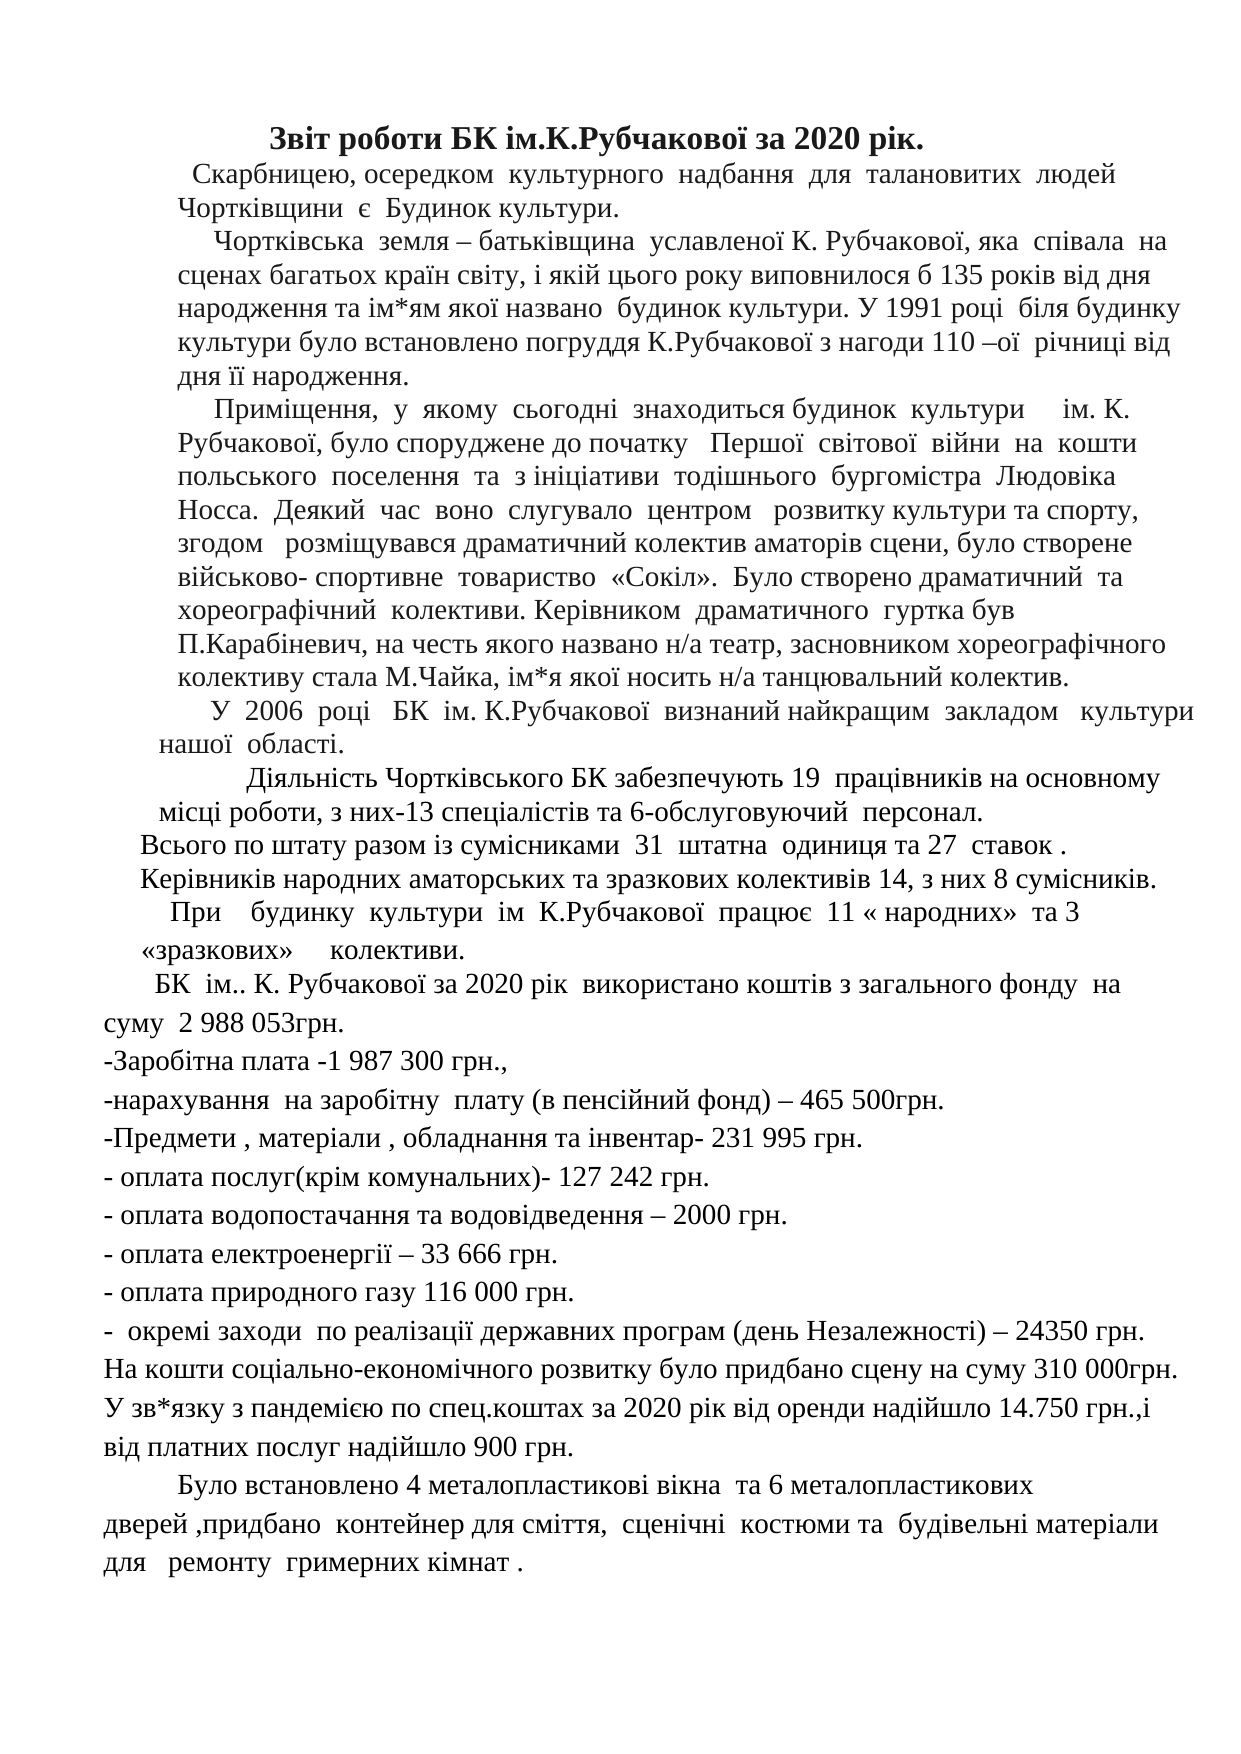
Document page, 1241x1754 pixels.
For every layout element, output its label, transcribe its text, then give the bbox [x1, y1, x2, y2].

text -Заробітна плата -1 987 300 грн., [103, 1043, 1181, 1077]
text У 2006 році БК ім. К.Рубчакової визнаний найкращим закладом культури нашої області. Діяльність Чортківського БК забезпечують 19 працівників на основному місці роботи, з них-13 спеціалістів та 6-обслуговуючий персонал. [158, 693, 1196, 827]
text -нарахування на заробітну плату (в пенсійний фонд) – 465 500грн. [103, 1082, 1181, 1115]
text Скарбницею, осередком культурного надбання для талановитих людей Чортківщини є Будинок культури. [177, 156, 1181, 223]
text Звіт роботи БК ім.К.Рубчакової за 2020 рік. [177, 118, 1181, 156]
text Було встановлено 4 металопластикові вікна та 6 металопластикових дверей ,придбано контейнер для сміття, сценічні костюми та будівельні матеріали для ремонту гримерних кімнат . [103, 1467, 1181, 1578]
text - оплата електроенергії – 33 666 грн. [103, 1236, 1181, 1269]
text - оплата послуг(крім комунальних)- 127 242 грн. [103, 1159, 1181, 1192]
text -Предмети , матеріали , обладнання та інвентар- 231 995 грн. [103, 1120, 1181, 1154]
text Приміщення, у якому сьогодні знаходиться будинок культури ім. К. Рубчакової, було споруджене до початку Першої світової війни на кошти польського поселення та з ініціативи тодішнього бургомістра Людовіка Носса. Деякий час воно слугувало центром розвитку культури та спорту, згодом розміщувався драматичний колектив аматорів сцени, було створене військово- спортивне товариство «Сокіл». Було створено драматичний та хореографічний колективи. Керівником драматичного гуртка був П.Карабіневич, на честь якого названо н/а театр, засновником хореографічного колективу стала М.Чайка, ім*я якої носить н/а танцювальний колектив. [177, 391, 1181, 693]
list При будинку культури ім К.Рубчакової працює 11 « народних» та 3 «зразкових» колективи. [141, 894, 1181, 966]
text У зв*язку з пандемією по спец.коштах за 2020 рік від оренди надійшло 14.750 грн.,і від платних послуг надійшло 900 грн. [103, 1390, 1181, 1462]
text На кошти соціально-економічного розвитку було придбано сцену на суму 310 000грн. [103, 1352, 1181, 1385]
text - окремі заходи по реалізації державних програм (день Незалежності) – 24350 грн. [103, 1313, 1181, 1347]
text Всього по штату разом із сумісниками 31 штатна одиниця та 27 ставок . [103, 827, 1181, 861]
text - оплата водопостачання та водовідведення – 2000 грн. [103, 1197, 1181, 1231]
text Керівників народних аматорських та зразкових колективів 14, з них 8 сумісників. [103, 861, 1181, 894]
text БК ім.. К. Рубчакової за 2020 рік використано коштів з загального фонду на суму 2 988 053грн. [103, 966, 1181, 1038]
text - оплата природного газу 116 000 грн. [103, 1274, 1181, 1308]
text Чортківська земля – батьківщина уславленої К. Рубчакової, яка співала на сценах багатьох країн світу, і якій цього року виповнилося б 135 років від дня народження та ім*ям якої названо будинок культури. У 1991 році біля будинку культури було встановлено погруддя К.Рубчакової з нагоди 110 –ої річниці від дня її народження. [177, 223, 1181, 391]
